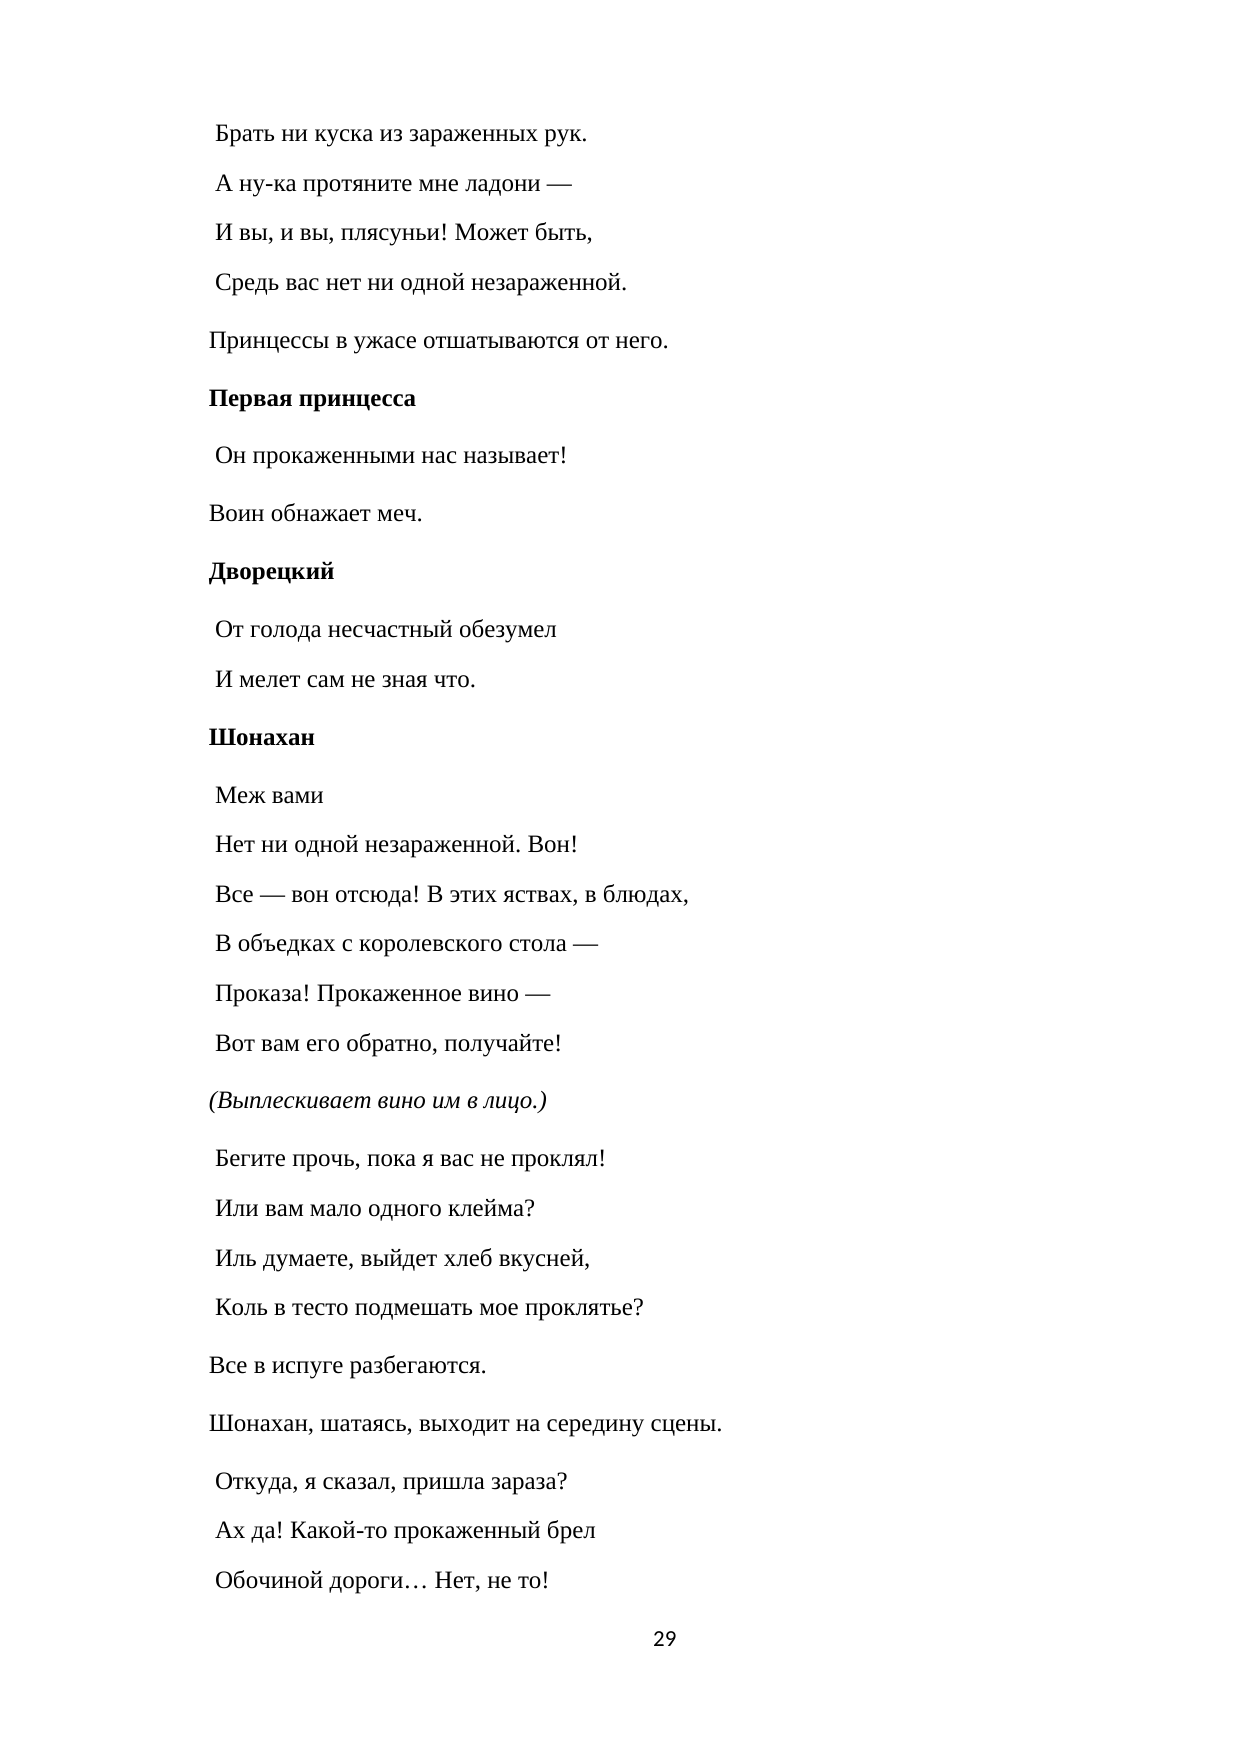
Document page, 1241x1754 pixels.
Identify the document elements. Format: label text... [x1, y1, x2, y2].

text Проказа! Прокаженное вино — [177, 978, 1152, 1007]
text Меж вами [177, 780, 1152, 808]
text Воин обнажает меч. [177, 498, 1152, 527]
text Откуда, я сказал, пришла зараза? [177, 1466, 1152, 1495]
text И мелет сам не зная что. [177, 664, 1152, 693]
text Первая принцесса [177, 383, 1152, 411]
text Шонахан, шатаясь, выходит на середину сцены. [177, 1408, 1152, 1437]
text А ну-ка протяните мне ладони — [177, 168, 1152, 196]
text Средь вас нет ни одной незараженной. [177, 267, 1152, 296]
text Или вам мало одного клейма? [177, 1193, 1152, 1222]
text (Выплескивает вино им в лицо.) [177, 1086, 1152, 1114]
text Нет ни одной незараженной. Вон! [177, 829, 1152, 858]
text Дворецкий [177, 556, 1152, 585]
text Шонахан [177, 722, 1152, 751]
text Ах да! Какой-то прокаженный брел [177, 1516, 1152, 1544]
text Все — вон отсюда! В этих яствах, в блюдах, [177, 879, 1152, 908]
text В объедках с королевского стола — [177, 928, 1152, 957]
text Обочиной дороги… Нет, не то! [177, 1565, 1152, 1594]
text И вы, и вы, плясуньи! Может быть, [177, 217, 1152, 246]
text Вот вам его обратно, получайте! [177, 1028, 1152, 1056]
text Коль в тесто подмешать мое проклятье? [177, 1292, 1152, 1321]
text Бегите прочь, пока я вас не проклял! [177, 1143, 1152, 1172]
text Все в испуге разбегаются. [177, 1350, 1152, 1379]
text Принцессы в ужасе отшатываются от него. [177, 325, 1152, 353]
text Иль думаете, выйдет хлеб вкусней, [177, 1243, 1152, 1271]
text Он прокаженными нас называет! [177, 441, 1152, 469]
text От голода несчастный обезумел [177, 614, 1152, 643]
text Брать ни куска из зараженных рук. [177, 118, 1152, 147]
